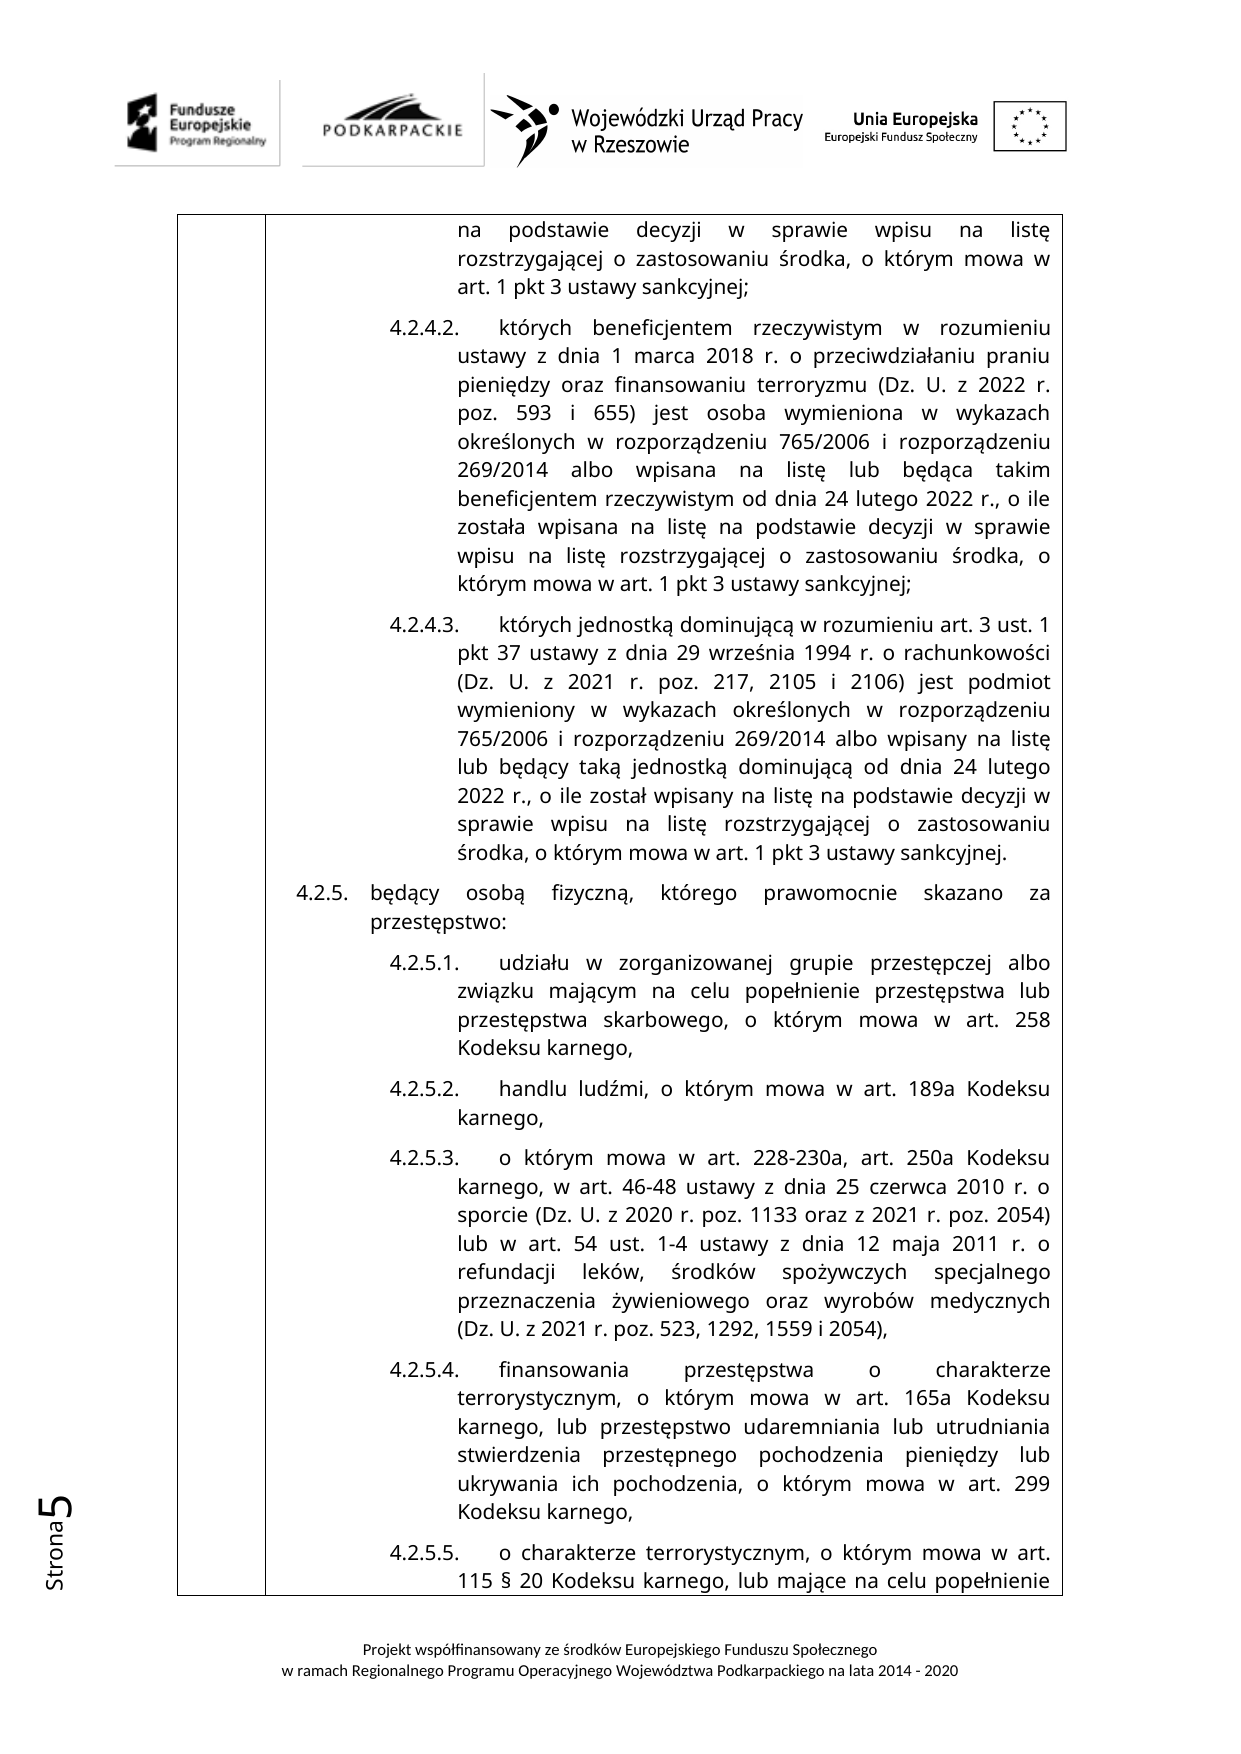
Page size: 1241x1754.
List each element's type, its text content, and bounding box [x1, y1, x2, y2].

picture [808, 84, 1082, 168]
picture [302, 73, 486, 168]
picture [114, 80, 282, 168]
table_cell [178, 215, 265, 1595]
picture [490, 95, 803, 168]
